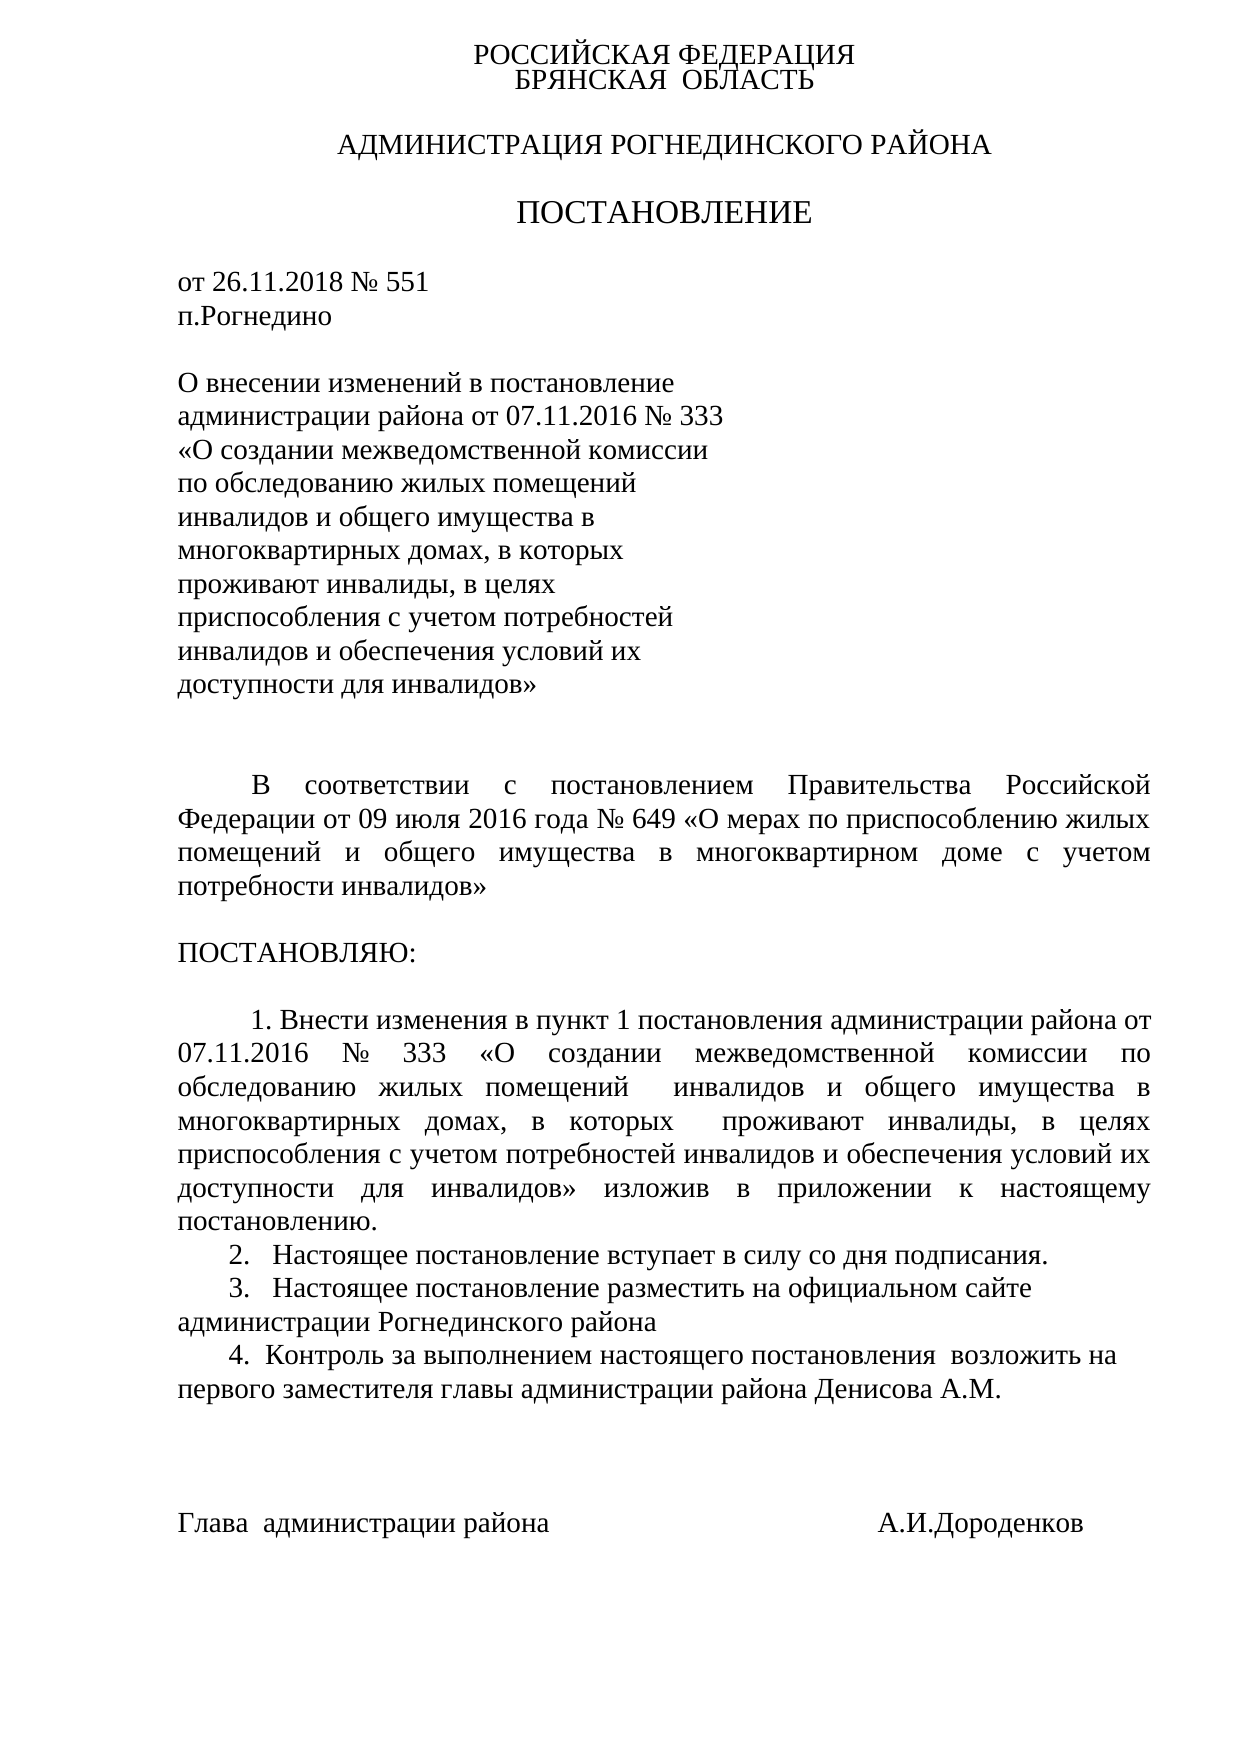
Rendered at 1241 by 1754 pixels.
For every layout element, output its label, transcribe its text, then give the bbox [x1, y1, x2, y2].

text 2. Настоящее постановление вступает в силу со дня подписания. [177, 1237, 1152, 1270]
text Глава администрации района А.И.Дороденков [177, 1505, 1152, 1539]
text 3. Настоящее постановление разместить на официальном сайте администрации Рогнединского района [177, 1270, 1152, 1337]
subtitle ПОСТАНОВЛЕНИЕ [177, 193, 1152, 231]
text доступности для инвалидов» [177, 667, 1152, 700]
text 4. Контроль за выполнением настоящего постановления возложить на первого заместителя главы администрации района Денисова А.М. [177, 1337, 1152, 1404]
text по обследованию жилых помещений [177, 465, 1152, 499]
text В соответствии с постановлением Правительства Российской Федерации от 09 июля 2016 года № 649 «О мерах по приспособлению жилых помещений и общего имущества в многоквартирном доме с учетом потребности инвалидов» [177, 767, 1152, 901]
text 1. Внести изменения в пункт 1 постановления администрации района от 07.11.2016 № 333 «О создании межведомственной комиссии по обследованию жилых помещений инвалидов и общего имущества в многоквартирных домах, в которых проживают инвалиды, в целях приспособления с учетом потребностей инвалидов и обеспечения условий их доступности для инвалидов» изложив в приложении к настоящему постановлению. [177, 1002, 1152, 1237]
text п.Рогнедино [177, 298, 1152, 331]
text О внесении изменений в постановление [177, 365, 1152, 398]
text ПОСТАНОВЛЯЮ: [177, 935, 1152, 968]
subtitle БРЯНСКАЯ ОБЛАСТЬ [177, 69, 1152, 94]
text администрации района от 07.11.2016 № 333 [177, 398, 1152, 432]
subtitle АДМИНИСТРАЦИЯ РОГНЕДИНСКОГО РАЙОНА [177, 127, 1152, 160]
text проживают инвалиды, в целях [177, 566, 1152, 599]
text инвалидов и общего имущества в [177, 499, 1152, 532]
text от 26.11.2018 № 551 [177, 264, 1152, 298]
text приспособления с учетом потребностей [177, 599, 1152, 633]
text «О создании межведомственной комиссии [177, 432, 1152, 465]
text инвалидов и обеспечения условий их [177, 633, 1152, 667]
text многоквартирных домах, в которых [177, 532, 1152, 566]
text РОССИЙСКАЯ ФЕДЕРАЦИЯ [177, 44, 1152, 69]
